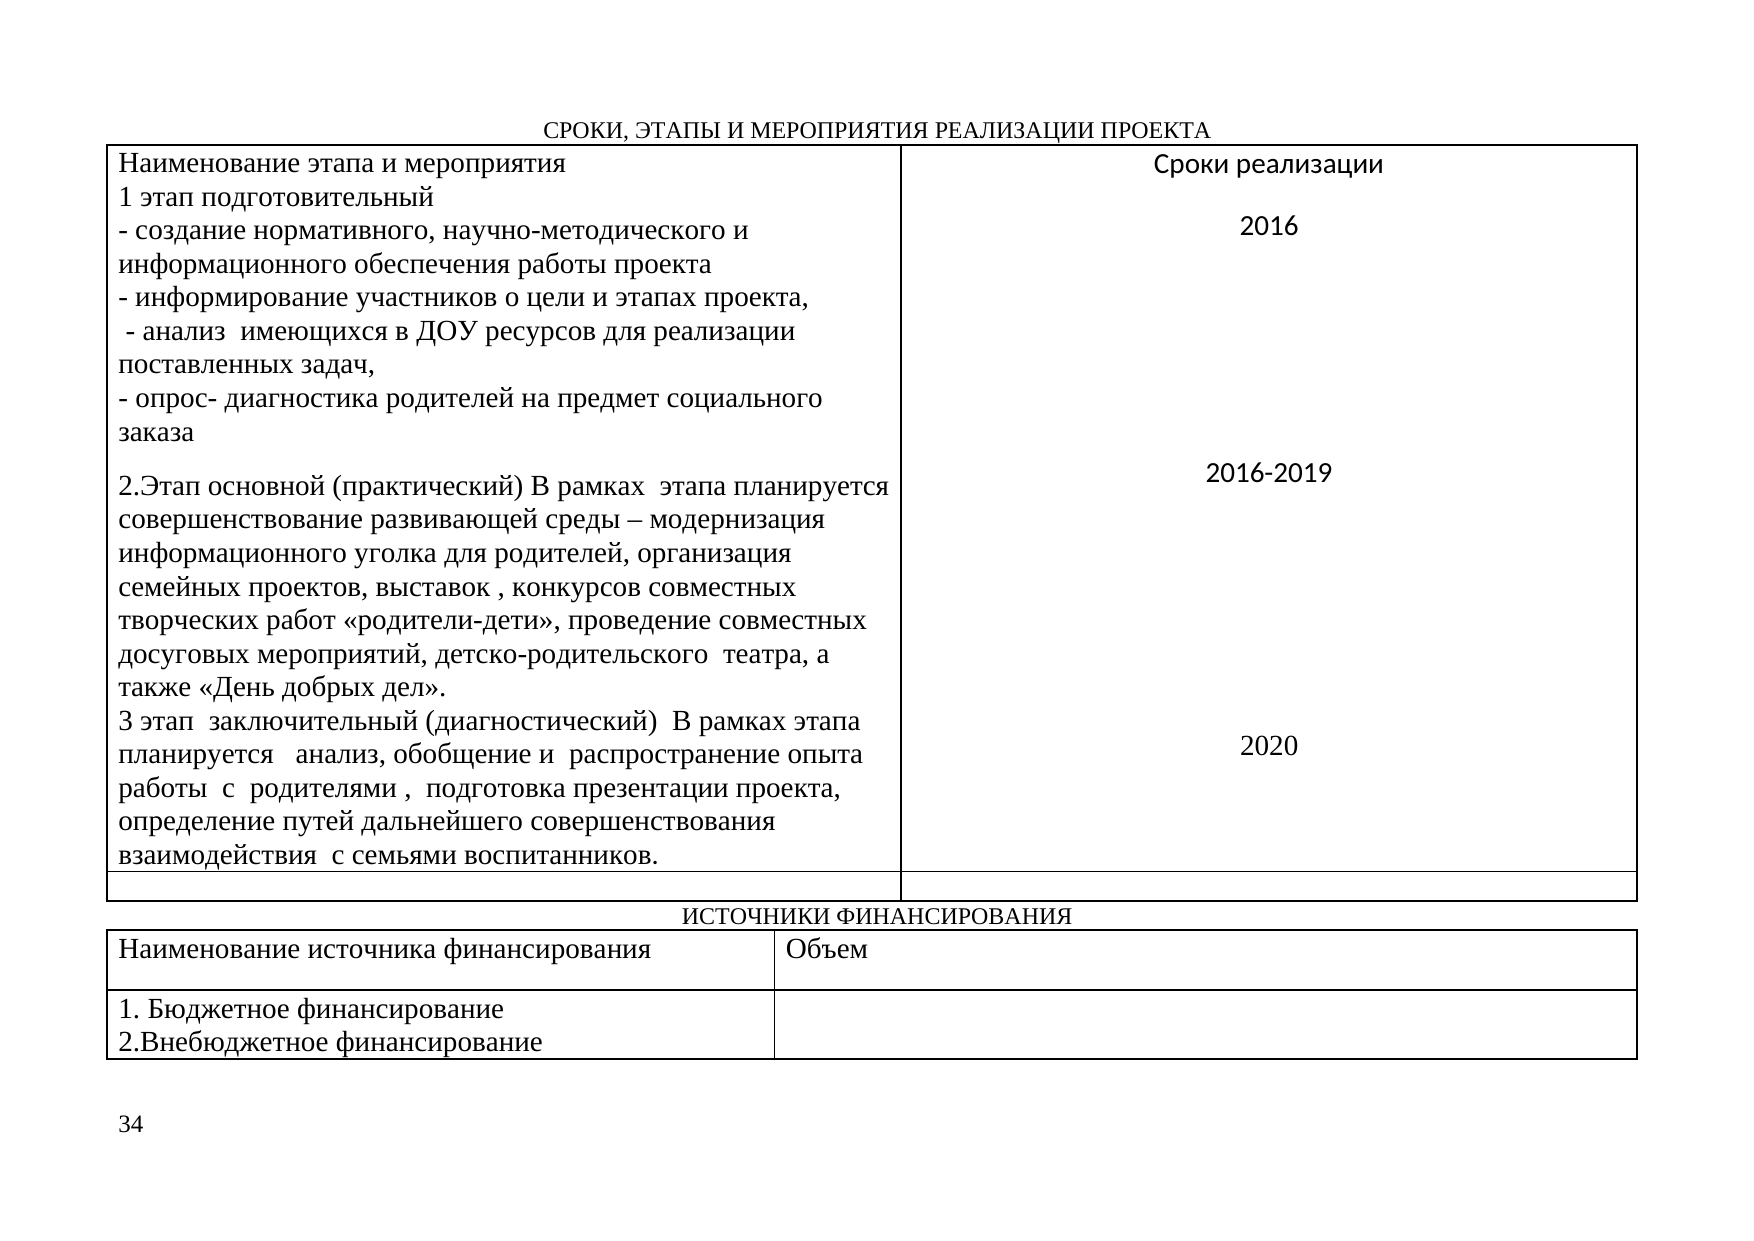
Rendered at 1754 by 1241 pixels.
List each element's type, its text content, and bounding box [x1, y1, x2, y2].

table_header Наименование источника финансирования [108, 931, 774, 989]
text СРОКИ, ЭТАПЫ и мероприятия РЕАЛИЗАЦИИ ПРОЕКТА [118, 116, 1636, 144]
table_header Сроки реализации 2016 2016-2019 2020 [902, 146, 1636, 871]
table_cell [108, 872, 900, 900]
text ИСТОЧНИКИ ФИНАНСИРОВАНИЯ [118, 902, 1636, 929]
table_cell [902, 872, 1636, 900]
table_header Наименование этапа и мероприятия 1 этап подготовительный - создание нормативного, научно-методического и информационного обеспечения работы проекта - информирование участников о цели и этапах проекта, - анализ имеющихся в ДОУ ресурсов для реализации поставленных задач, - опрос- диагностика родителей на предмет социального заказа 2.Этап основной (практический) В рамках этапа планируется совершенствование развивающей среды – модернизация информационного уголка для родителей, организация семейных проектов, выставок , конкурсов совместных творческих работ «родители-дети», проведение совместных досуговых мероприятий, детско-родительского театра, а также «День добрых дел». 3 этап заключительный (диагностический) В рамках этапа планируется анализ, обобщение и распространение опыта работы с родителями , подготовка презентации проекта, определение путей дальнейшего совершенствования взаимодействия с семьями воспитанников. [108, 146, 900, 871]
table_header Объем [775, 931, 1636, 989]
table_cell [775, 991, 1636, 1058]
table_cell 1. Бюджетное финансирование 2.Внебюджетное финансирование [108, 991, 774, 1058]
